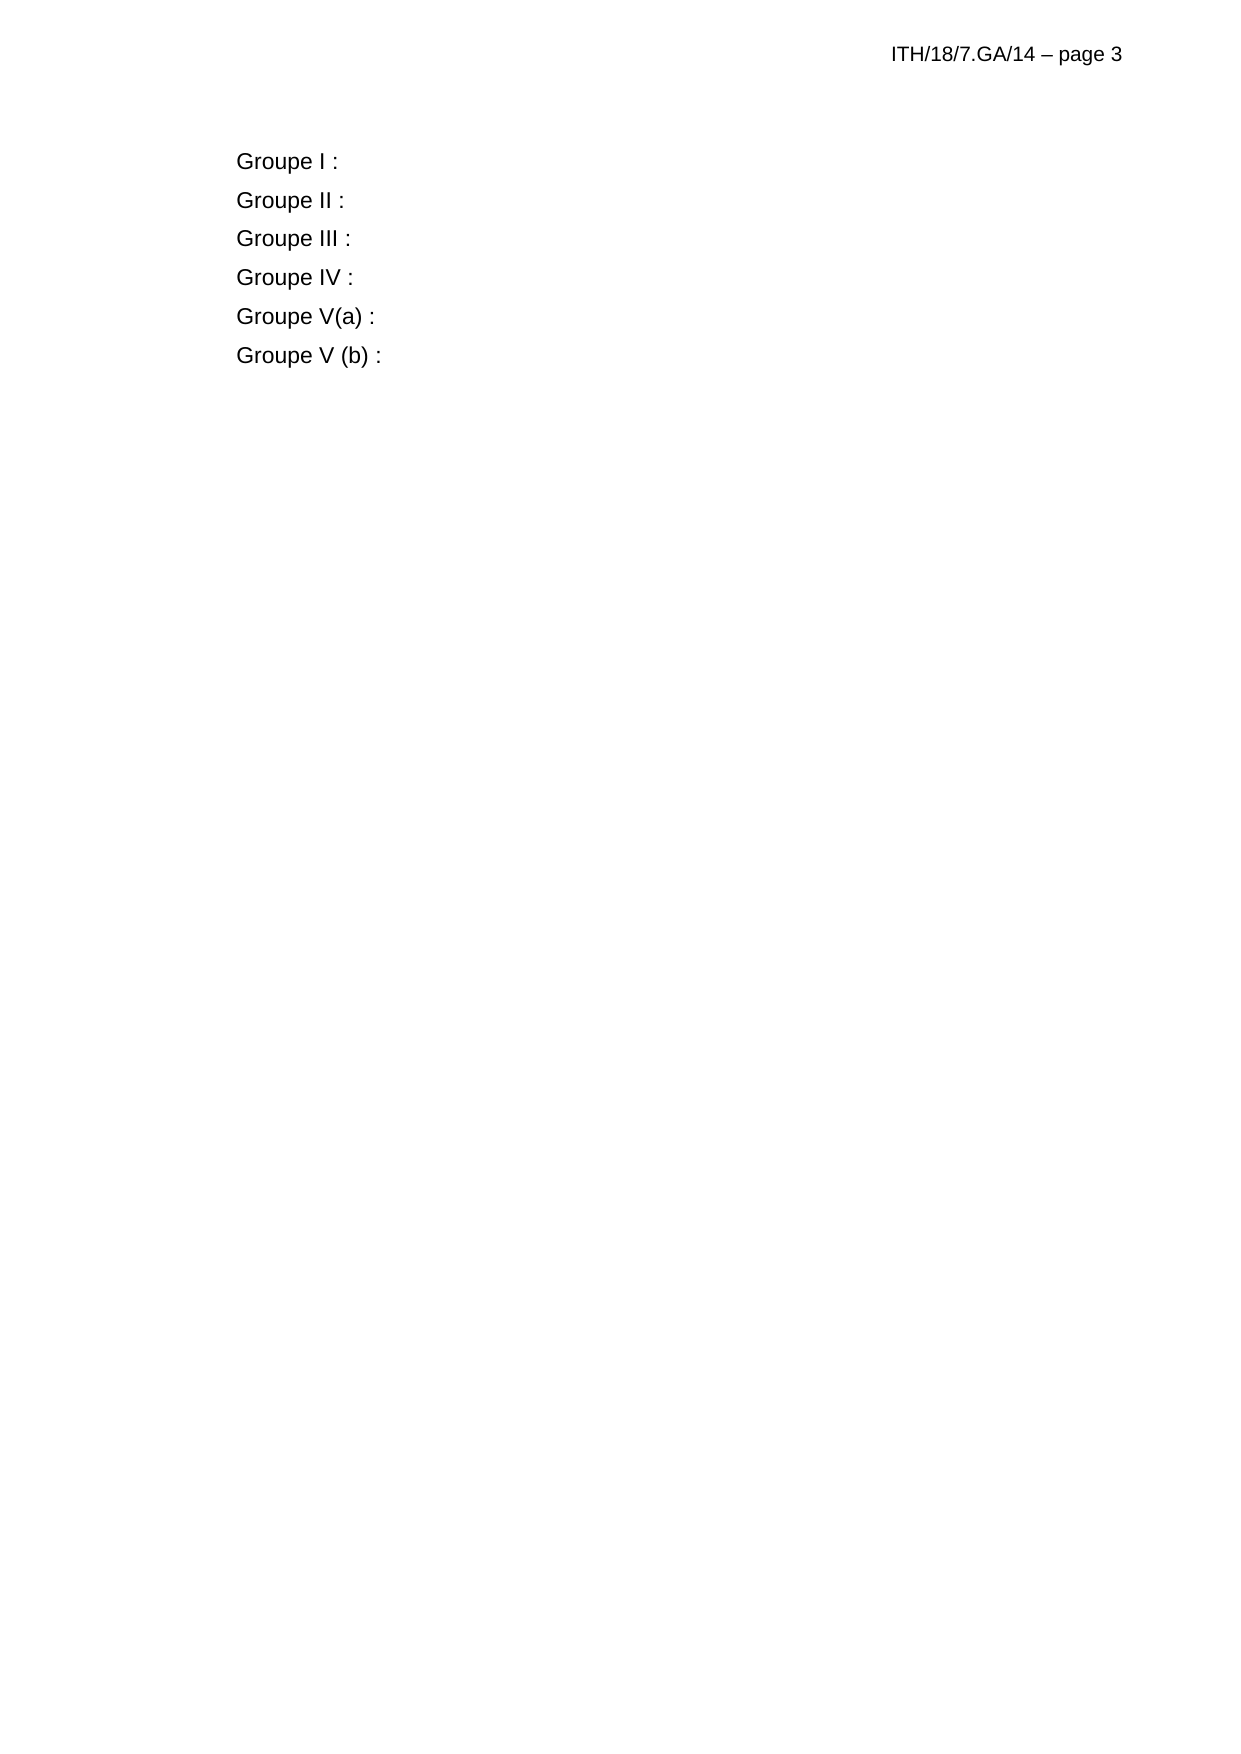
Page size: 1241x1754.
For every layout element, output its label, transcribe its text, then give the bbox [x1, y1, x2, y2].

text Groupe I : [236, 148, 1122, 174]
text Groupe IV : [236, 264, 1122, 291]
text Groupe V(a) : [236, 303, 1122, 329]
text Groupe V (b) : [236, 342, 1122, 368]
text Groupe II : [236, 187, 1122, 213]
text Groupe III : [236, 225, 1122, 252]
